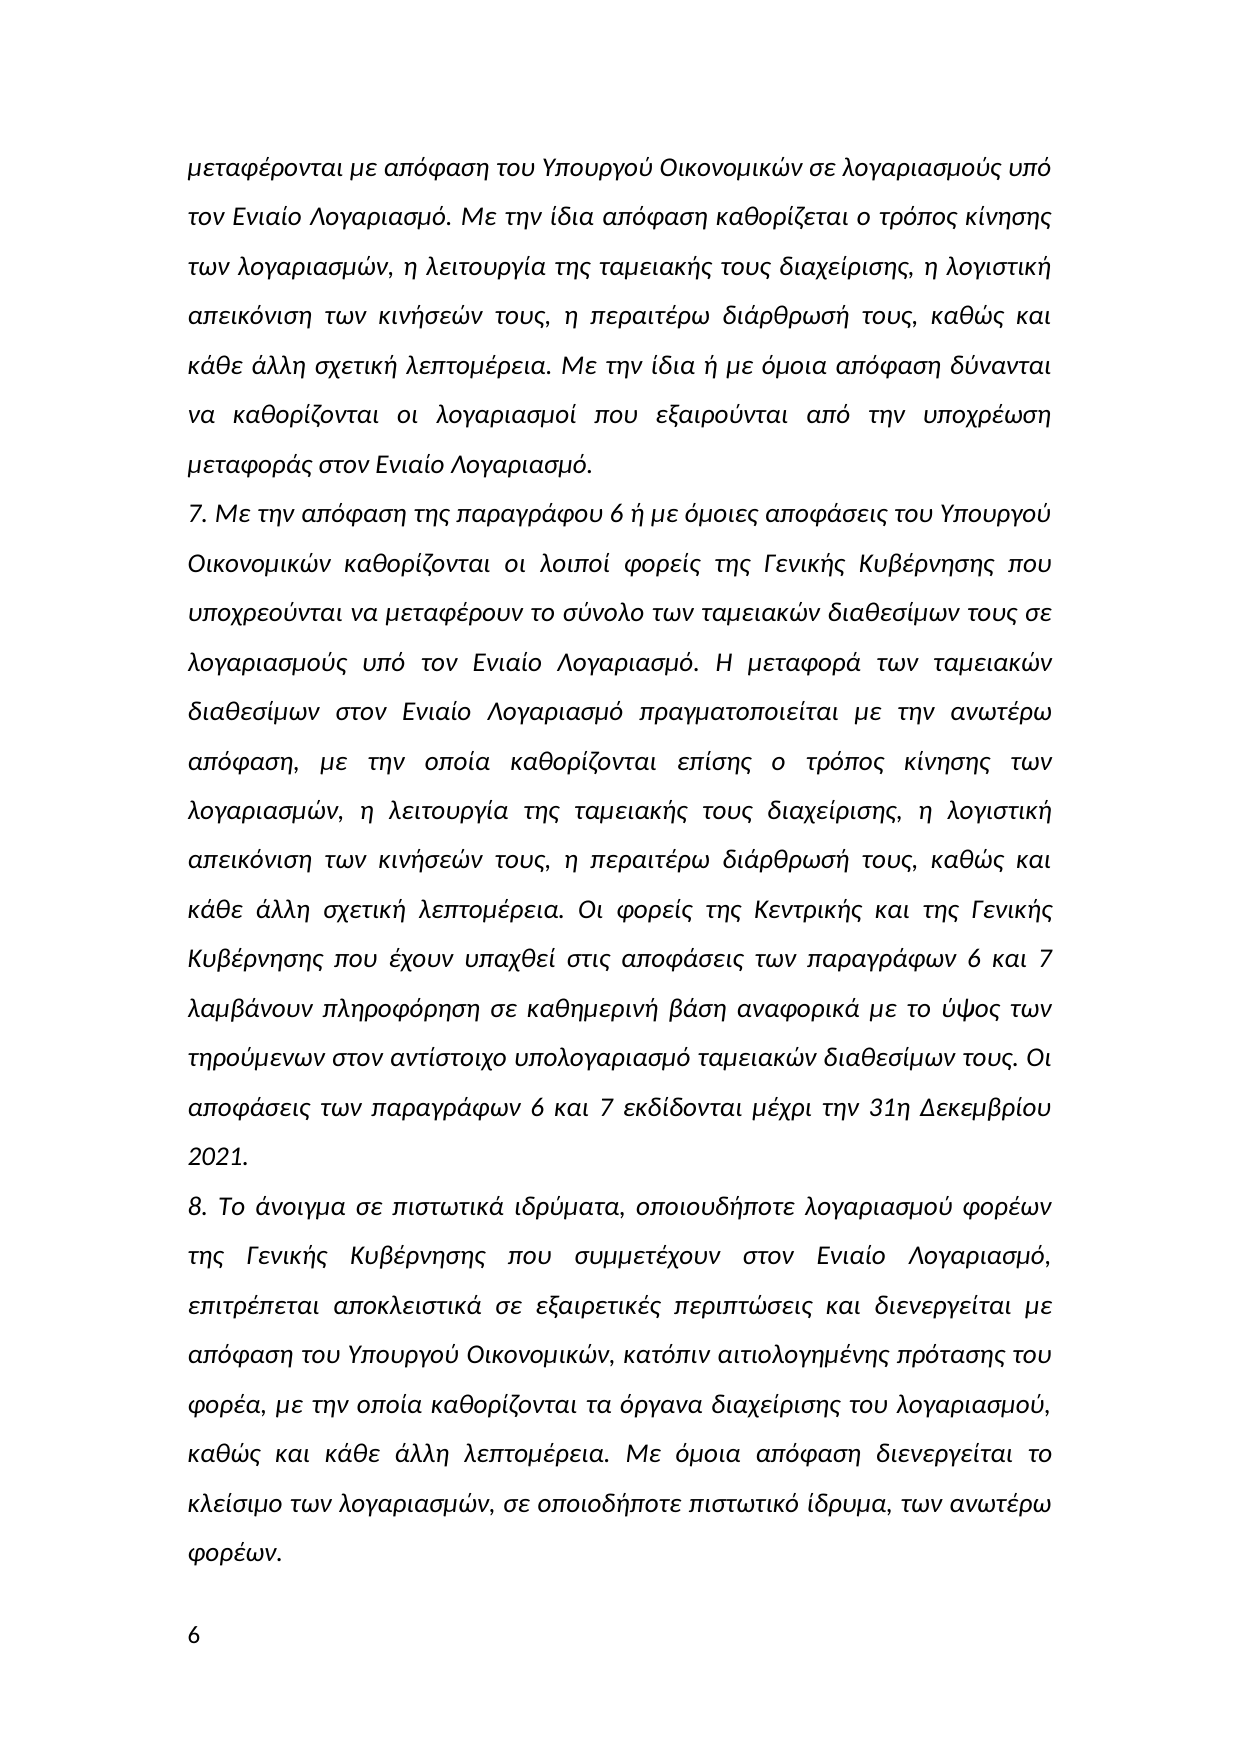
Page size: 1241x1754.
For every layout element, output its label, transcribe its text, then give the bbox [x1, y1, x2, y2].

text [187, 150, 1053, 480]
text 7. Με την απόφαση της παραγράφου 6 ή με όμοιες αποφάσεις του Υπουργού Οικονομικών καθορίζονται οι λοιποί φορείς της Γενικής Κυβέρνησης που υποχρεούνται να μεταφέρουν το σύνολο των ταμειακών διαθεσίμων τους σε λογαριασμούς υπό τον Ενιαίο Λογαριασμό. Η μεταφορά των ταμειακών διαθεσίμων στον Ενιαίο Λογαριασμό πραγματοποιείται με την ανωτέρω απόφαση, με την οποία καθορίζονται επίσης ο τρόπος κίνησης των λογαριασμών, η λειτουργία της ταμειακής τους διαχείρισης, η λογιστική απεικόνιση των κινήσεών τους, η περαιτέρω διάρθρωσή τους, καθώς και κάθε άλλη σχετική λεπτομέρεια. Οι φορείς της Κεντρικής και της Γενικής Κυβέρνησης που έχουν υπαχθεί στις αποφάσεις των παραγράφων 6 και 7 λαμβάνουν πληροφόρηση σε καθημερινή βάση αναφορικά με το ύψος των τηρούμενων στον αντίστοιχο υπολογαριασμό ταμειακών διαθεσίμων τους. Οι αποφάσεις των παραγράφων 6 και 7 εκδίδονται μέχρι την 31η Δεκεμβρίου 2021. [187, 496, 1053, 1173]
text 8. Το άνοιγμα σε πιστωτικά ιδρύματα, οποιουδήποτε λογαριασμού φορέων της Γενικής Κυβέρνησης που συμμετέχουν στον Ενιαίο Λογαριασμό, επιτρέπεται αποκλειστικά σε εξαιρετικές περιπτώσεις και διενεργείται με απόφαση του Υπουργού Οικονομικών, κατόπιν αιτιολογημένης πρότασης του φορέα, με την οποία καθορίζονται τα όργανα διαχείρισης του λογαριασμού, καθώς και κάθε άλλη λεπτομέρεια. Με όμοια απόφαση διενεργείται το κλείσιμο των λογαριασμών, σε οποιοδήποτε πιστωτικό ίδρυμα, των ανωτέρω φορέων. [187, 1189, 1053, 1568]
